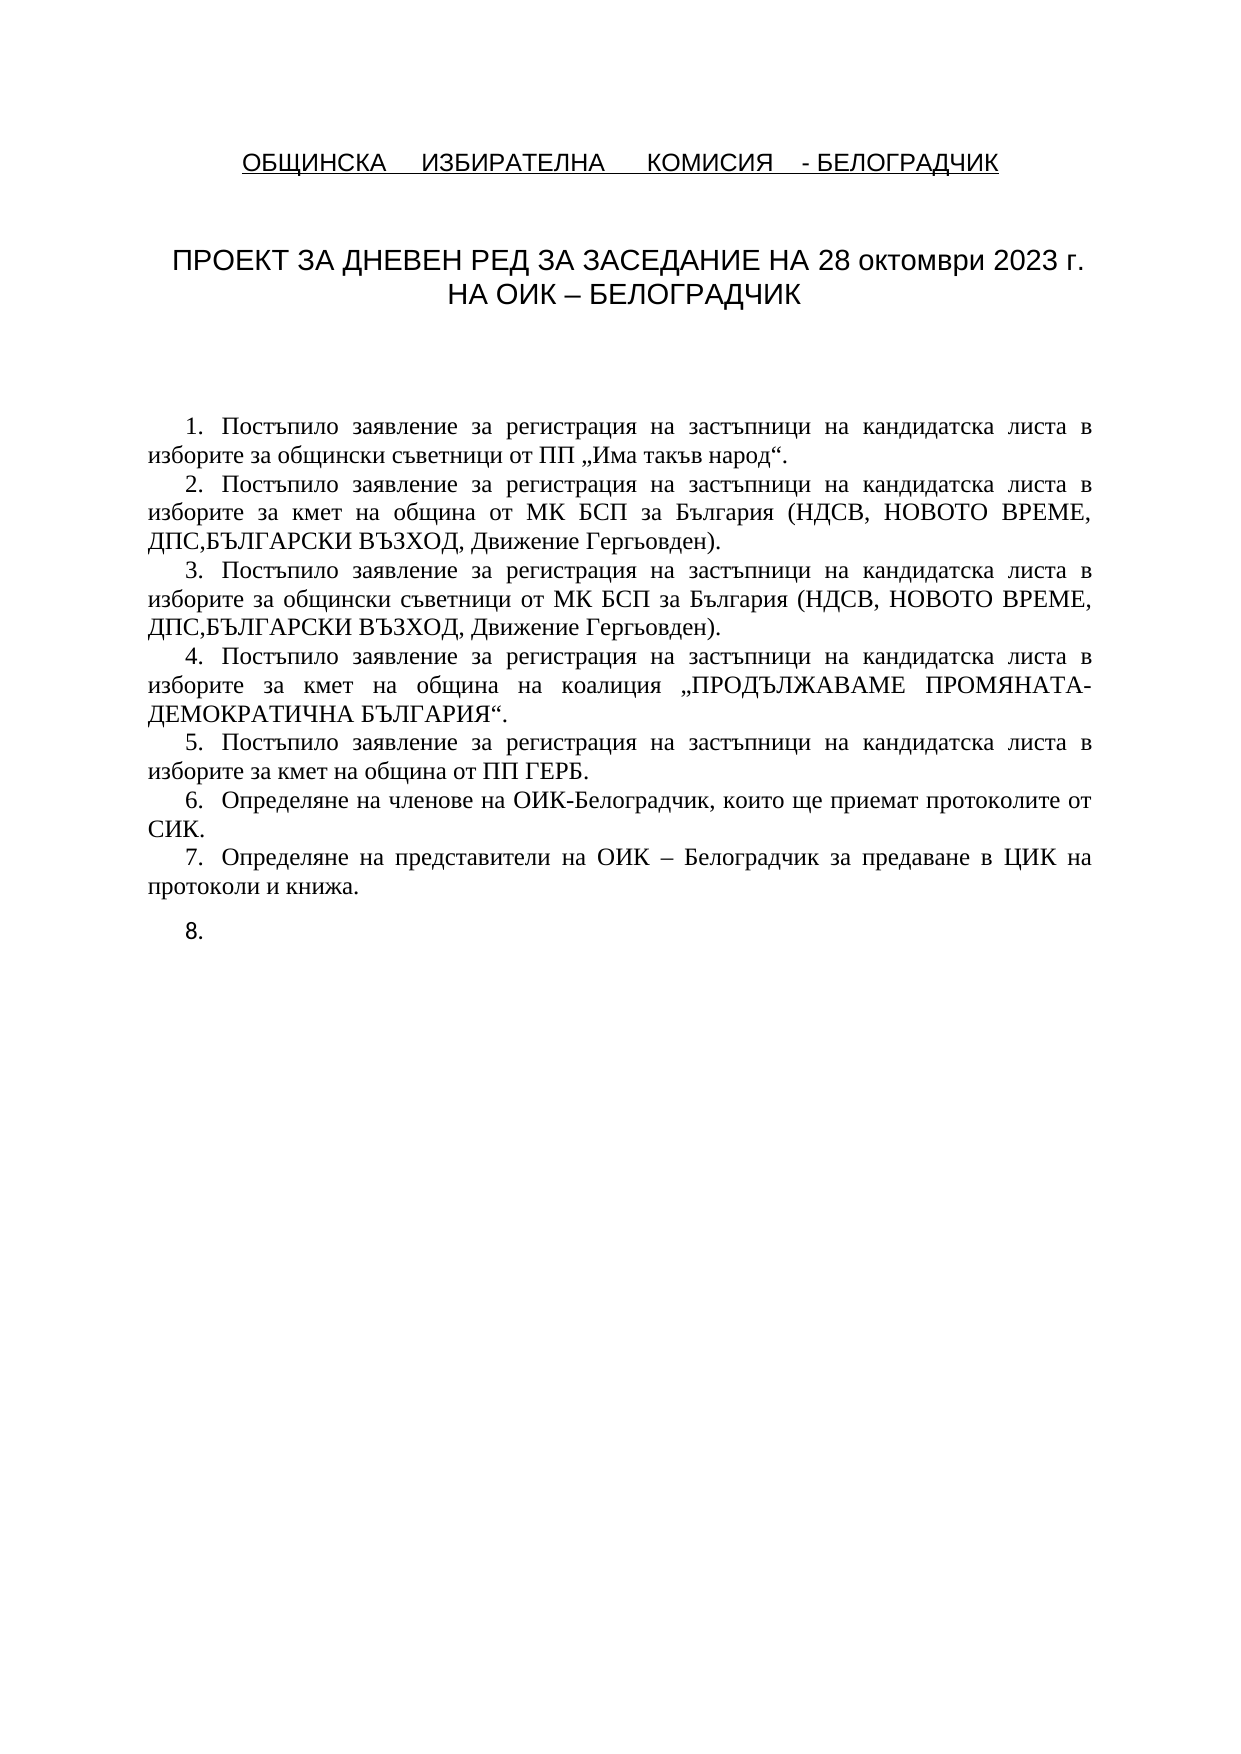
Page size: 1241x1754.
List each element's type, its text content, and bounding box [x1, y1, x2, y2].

list Определяне на членове на ОИК-Белоградчик, които ще приемат протоколите от СИК. [148, 785, 1093, 842]
list Постъпило заявление за регистрация на застъпници на кандидатска листа в изборите за кмет на община от ПП ГЕРБ. [148, 727, 1093, 785]
list Постъпило заявление за регистрация на застъпници на кандидатска листа в изборите за общински съветници от ПП „Има такъв народ“. [148, 411, 1093, 469]
list Определяне на представители на ОИК – Белоградчик за предаване в ЦИК на протоколи и книжа. [148, 842, 1093, 900]
list Постъпило заявление за регистрация на застъпници на кандидатска листа в изборите за общински съветници от МК БСП за България (НДСВ, НОВОТО ВРЕМЕ, ДПС,БЪЛГАРСКИ ВЪЗХОД, Движение Гергьовден). [148, 555, 1093, 641]
text НА ОИК – БЕЛОГРАДЧИК [148, 277, 1093, 311]
list Постъпило заявление за регистрация на застъпници на кандидатска листа в изборите за кмет на община от МК БСП за България (НДСВ, НОВОТО ВРЕМЕ, ДПС,БЪЛГАРСКИ ВЪЗХОД, Движение Гергьовден). [148, 469, 1093, 555]
text ПРОЕКТ ЗА ДНЕВЕН РЕД ЗА ЗАСЕДАНИЕ НА 28 октомври 2023 г. [148, 243, 1093, 277]
list Постъпило заявление за регистрация на застъпници на кандидатска листа в изборите за кмет на община на коалиция „ПРОДЪЛЖАВАМЕ ПРОМЯНАТА-ДЕМОКРАТИЧНА БЪЛГАРИЯ“. [148, 641, 1093, 727]
text ОБЩИНСКА ИЗБИРАТЕЛНА КОМИСИЯ - БЕЛОГРАДЧИК [148, 148, 1093, 176]
